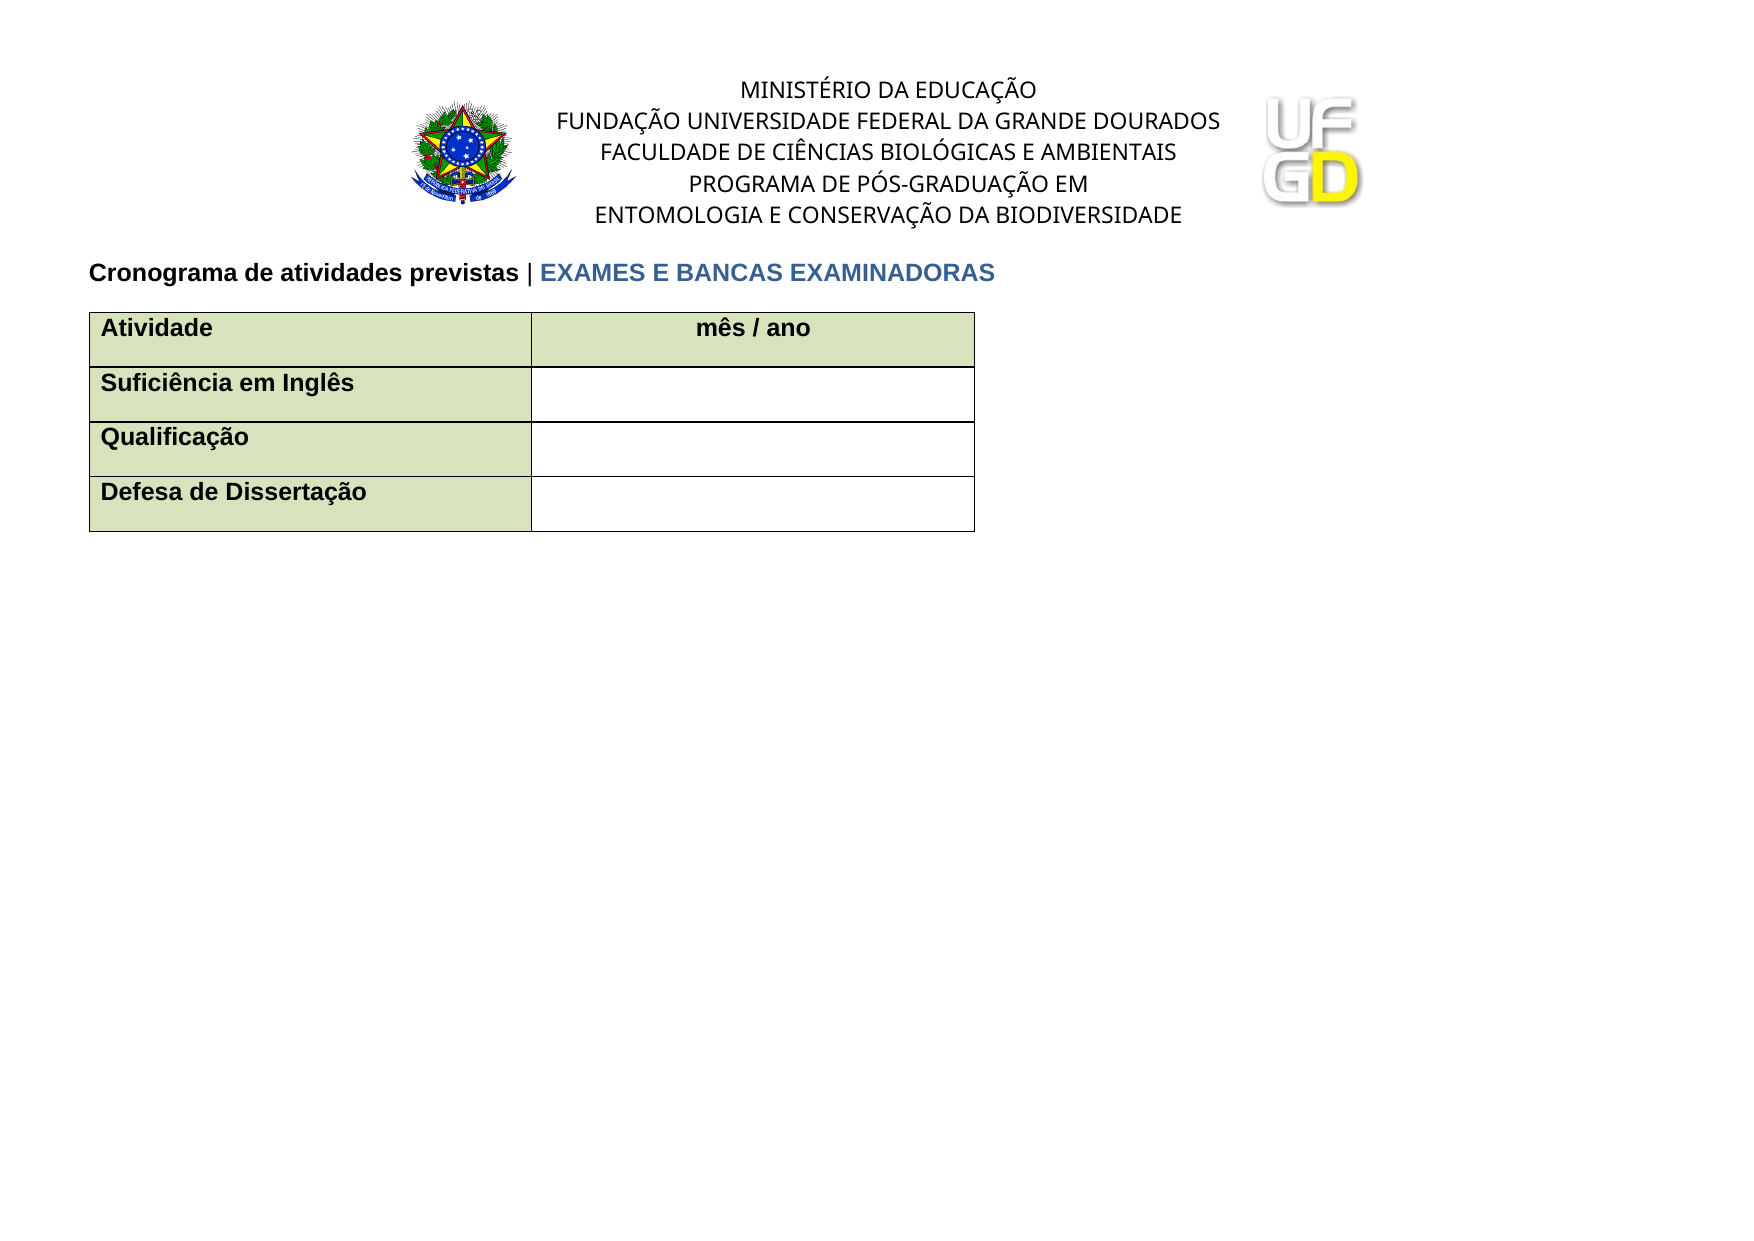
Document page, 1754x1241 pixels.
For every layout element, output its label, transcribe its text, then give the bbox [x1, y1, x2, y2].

table_cell Qualificação [90, 423, 531, 476]
table_cell Suficiência em Inglês [90, 368, 531, 421]
table_cell [532, 423, 974, 476]
table_header Atividade [90, 313, 531, 366]
picture [405, 98, 518, 206]
table_cell Defesa de Dissertação [90, 477, 531, 531]
table_header mês / ano [532, 313, 974, 366]
picture [1259, 96, 1364, 208]
text Cronograma de atividades previstas | EXAMES E BANCAS EXAMINADORAS [89, 258, 1665, 287]
table_cell [532, 477, 974, 531]
table_cell [532, 368, 974, 421]
